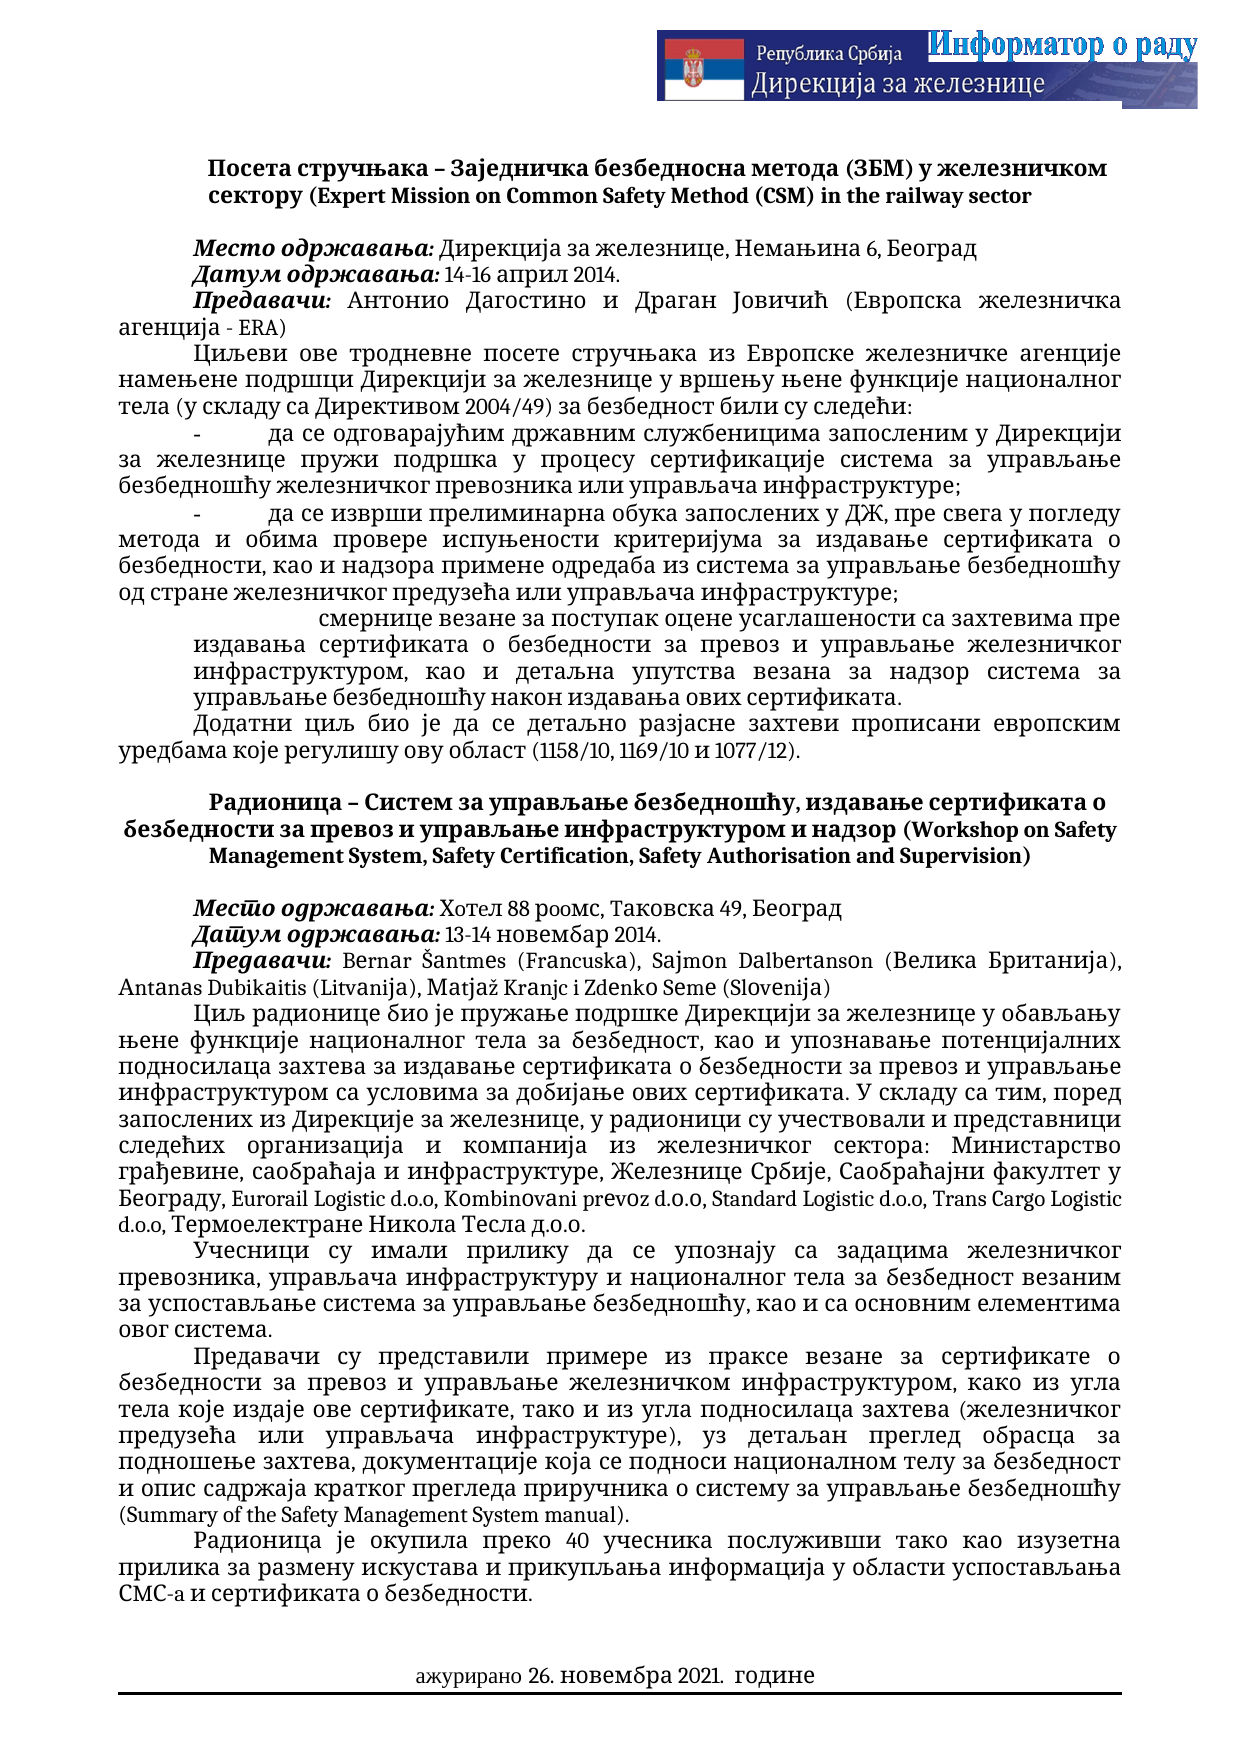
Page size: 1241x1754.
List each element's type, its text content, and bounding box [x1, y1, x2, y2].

text Предавачи: Bеrnаr Šаntmеs (Frаncuskа), Sајmоn Dаlbеrtаnsоn (Велика Британија), Аntаnаs Dubikаitis (Litvаniја), Маtјаž Krаnjc i Zdеnkо Sеmе (Slоvеniја) [118, 948, 1122, 1001]
picture [657, 30, 1198, 109]
text Циљ радионице био је пружање подршке Дирекцији за железнице у обављању њене функције националног тела за безбедност, као и упознавање потенцијалних подносилаца захтева за издавање сертификата о безбедности за превоз и управљање инфраструктуром са условима за добијање ових сертификата. У складу са тим, поред запослених из Дирекције за железнице, у радионици су учествовали и представници следећих организација и компанија из железничког сектора: Министарство грађевине, саобраћаја и инфраструктуре, Железнице Србије, Саобраћајни факултет у Београду, Eurorail Logistic d.o.o, Kоmbinоvаni prеvоz d.о.о, Standard Logistic d.o.o, Trans Cargo Logistic d.o.o, Термоелектране Никола Тесла д.о.о. [118, 1001, 1122, 1238]
text Посета стручњака – Заједничка безбедносна метода (ЗБМ) у железничком сектору (Expert Mission on Common Safety Method (CSM) in the railway sector [118, 156, 1122, 209]
text Учесници су имали прилику да се упознају са задацима железничког превозника, управљача инфраструктуру и националног тела за безбедност везаним за успостављање система за управљање безбедношћу, као и са основним елементима овог система. [118, 1238, 1122, 1344]
text Предавачи: Антонио Дагостино и Драган Јовичић (Европска железничка агенција - ERA) [118, 288, 1122, 341]
text Датум одржавања: 14-16 април 2014. [118, 262, 1122, 288]
text Радионица – Систем за управљање безбедношћу, издавање сертификата о безбедности за превоз и управљање инфраструктуром и надзор (Workshop on Safety Management System, Safety Certification, Safety Authorisation and Supervision) [118, 790, 1122, 869]
list да се изврши прелиминарна обука запослених у ДЖ, пре свега у погледу метода и обима провере испуњености критеријума за издавање сертификата о безбедности, као и надзора примене одредаба из система за управљање безбедношћу од стране железничког предузећа или управљача инфраструктуре; [118, 499, 1122, 606]
text Предавачи су представили примере из праксе везане за сертификате о безбедности за превоз и управљање железничком инфраструктуром, како из угла тела које издаје ове сертификате, тако и из угла подносилаца захтева (железничког предузећа или управљача инфраструктуре), уз детаљан преглед обрасца за подношење захтева, документације која се подноси националном телу за безбедност и опис садржаја кратког прегледа приручника о систему за управљање безбедношћу (Summary of the Safety Management System manual). [118, 1344, 1122, 1528]
text Место одржавања: Хoтeл 88 рooмс, Tаковска 49, Београд [118, 896, 1122, 922]
text Место одржавања: Дирекција за железнице, Немањина 6, Београд [118, 235, 1122, 262]
list да се одговарајућим државним службеницима запосленим у Дирекцији за железнице пружи подршка у процесу сертификације система за управљање безбедношћу железничког превозника или управљача инфраструктуре; [118, 420, 1122, 499]
picture [937, 30, 943, 44]
text Додатни циљ био је да се детаљно разјасне захтеви прописани европским уредбама које регулишу ову област (1158/10, 1169/10 и 1077/12). [118, 711, 1122, 764]
text Циљеви ове тродневне посете стручњака из Европске железничке агенције намењене подршци Дирекцији за железнице у вршењу њене функције националног тела (у складу са Директивом 2004/49) за безбедност били су следећи: [118, 341, 1122, 420]
text смернице везане за поступак оцене усаглашености са захтевима пре издавања сертификата о безбедности за превоз и управљање железничког инфраструктуром, као и детаљна упутства везана за надзор система за управљање безбедношћу након издавања ових сертификата. [193, 606, 1122, 711]
text Радионица је окупила преко 40 учесника послуживши тако као изузетна прилика за размену искустава и прикупљања информација у области успостављања СMС-a и сертификата о безбедности. [118, 1528, 1122, 1607]
text Датум одржавања: 13-14 новембар 2014. [118, 922, 1122, 948]
